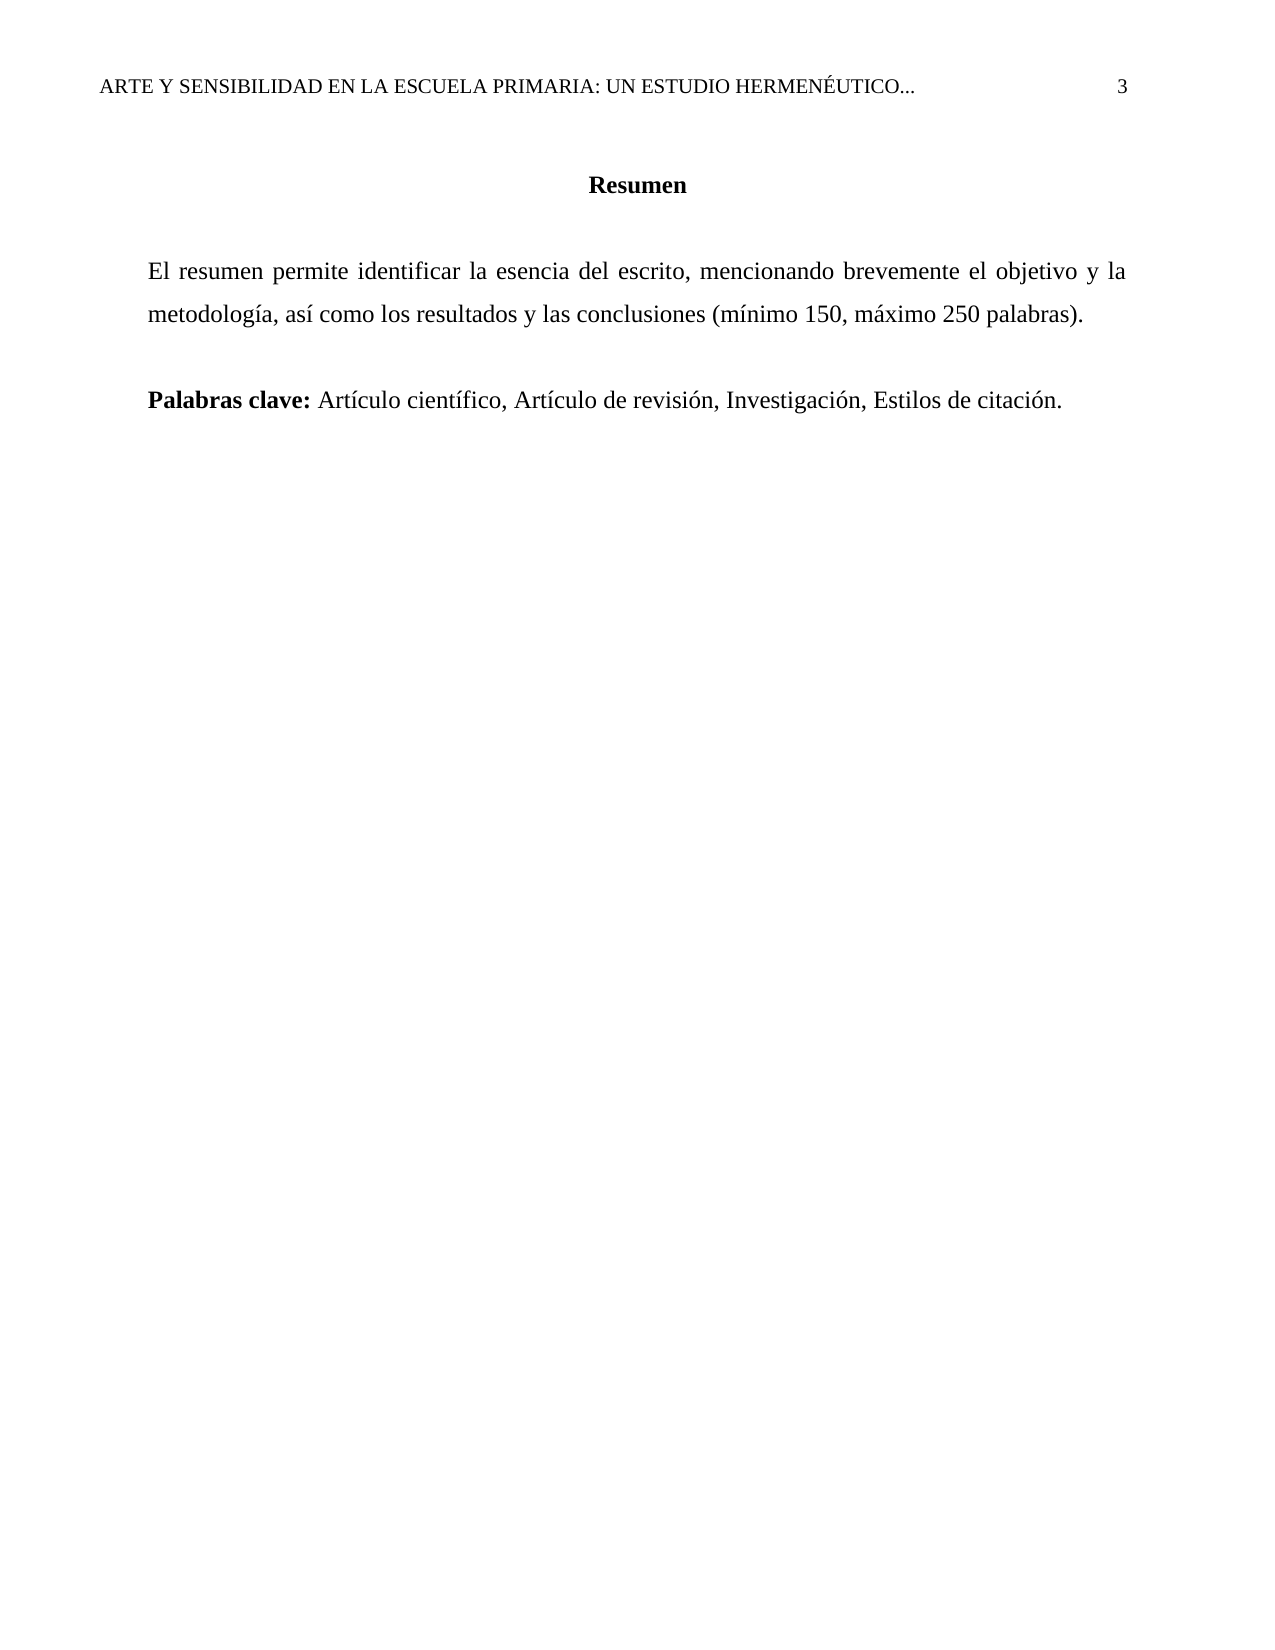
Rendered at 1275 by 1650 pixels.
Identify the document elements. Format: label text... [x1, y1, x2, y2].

text Resumen [148, 170, 1127, 198]
text El resumen permite identificar la esencia del escrito, mencionando brevemente el objetivo y la metodología, así como los resultados y las conclusiones (mínimo 150, máximo 250 palabras). [148, 256, 1127, 328]
text Palabras clave: Artículo científico, Artículo de revisión, Investigación, Estilos de citación. [148, 385, 1127, 414]
